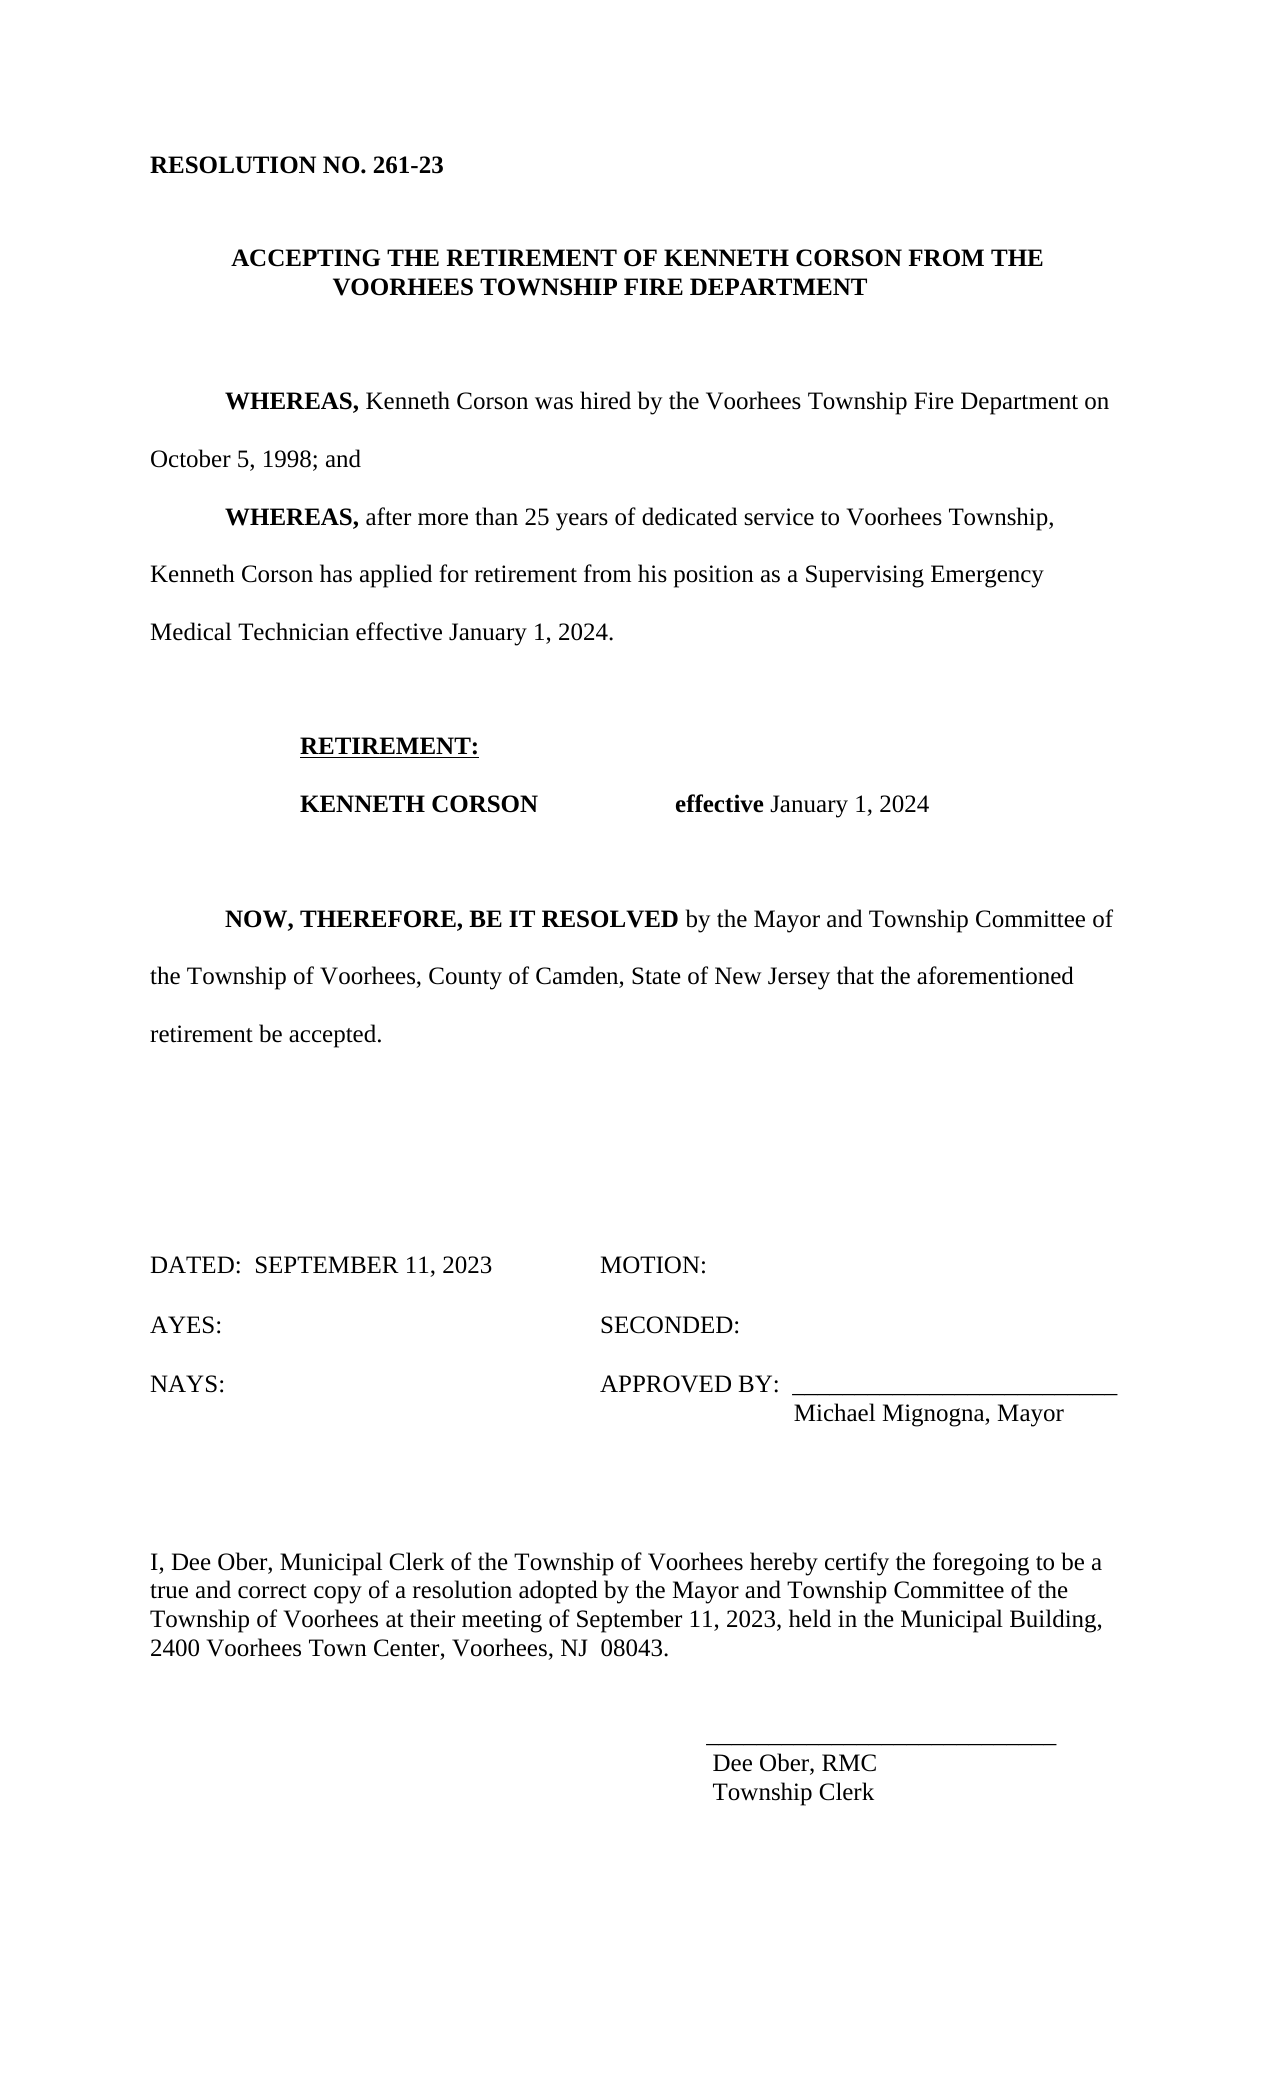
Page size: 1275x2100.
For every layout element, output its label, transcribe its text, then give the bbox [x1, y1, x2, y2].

text NAYS: APPROVED BY: __________________________ [150, 1369, 1125, 1398]
text AYES: SECONDED: [150, 1310, 1125, 1338]
text RESOLUTION NO. 261-23 [150, 150, 1125, 179]
text DATED: SEPTEMBER 11, 2023 MOTION: [150, 1250, 1125, 1279]
text Township Clerk [675, 1777, 1125, 1805]
text RETIREMENT: [150, 732, 1125, 760]
text WHEREAS, after more than 25 years of dedicated service to Voorhees Township, Kenneth Corson has applied for retirement from his position as a Supervising Emergency Medical Technician effective January 1, 2024. [150, 502, 1125, 645]
text Dee Ober, RMC [675, 1748, 1125, 1777]
text KENNETH CORSON effective January 1, 2024 [150, 789, 1125, 818]
text I, Dee Ober, Municipal Clerk of the Township of Voorhees hereby certify the foregoing to be a true and correct copy of a resolution adopted by the Mayor and Township Committee of the Township of Voorhees at their meeting of September 11, 2023, held in the Municipal Building, 2400 Voorhees Town Center, Voorhees, NJ 08043. [150, 1547, 1125, 1662]
text ____________________________ [675, 1719, 1125, 1748]
text WHEREAS, Kenneth Corson was hired by the Voorhees Township Fire Department on October 5, 1998; and [150, 387, 1125, 473]
text Michael Mignogna, Mayor [150, 1398, 1125, 1427]
text NOW, THEREFORE, BE IT RESOLVED by the Mayor and Township Committee of the Township of Voorhees, County of Camden, State of New Jersey that the aforementioned retirement be accepted. [150, 904, 1125, 1048]
text ACCEPTING THE RETIREMENT OF KENNETH CORSON FROM THE VOORHEES TOWNSHIP FIRE DEPARTMENT [150, 243, 1050, 300]
